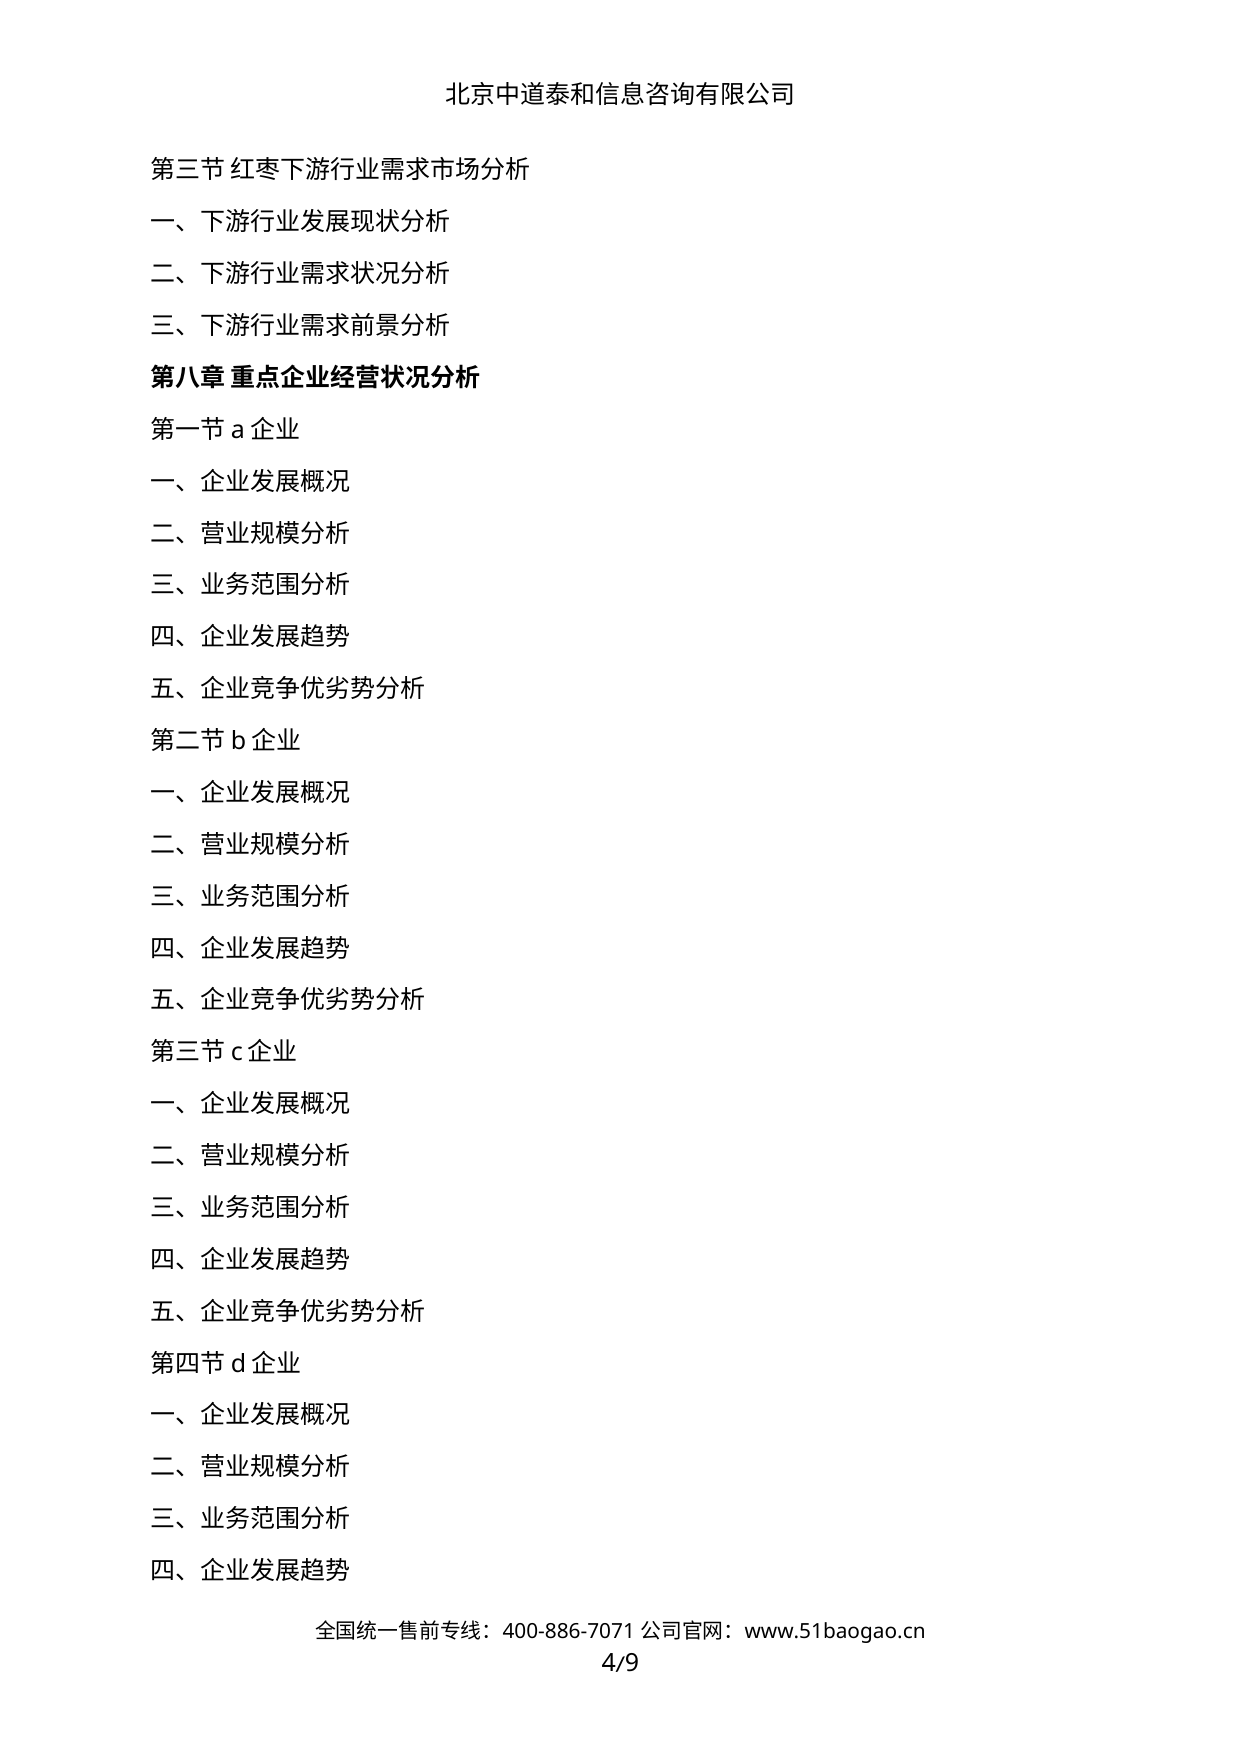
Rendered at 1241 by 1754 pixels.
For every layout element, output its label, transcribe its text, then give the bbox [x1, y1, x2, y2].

text 二、营业规模分析 [150, 1447, 1090, 1483]
text 三、业务范围分析 [150, 1499, 1090, 1535]
text 第一节 a企业 [150, 409, 1090, 446]
text 二、营业规模分析 [150, 824, 1090, 861]
text 一、企业发展概况 [150, 461, 1090, 497]
text 三、业务范围分析 [150, 565, 1090, 601]
text 四、企业发展趋势 [150, 617, 1090, 653]
text 四、企业发展趋势 [150, 928, 1090, 964]
text 一、企业发展概况 [150, 1395, 1090, 1431]
text 四、企业发展趋势 [150, 1239, 1090, 1276]
text 三、业务范围分析 [150, 876, 1090, 912]
text 四、企业发展趋势 [150, 1551, 1090, 1587]
text 二、营业规模分析 [150, 1136, 1090, 1172]
text 三、业务范围分析 [150, 1187, 1090, 1224]
text 五、企业竞争优劣势分析 [150, 980, 1090, 1016]
text 二、营业规模分析 [150, 513, 1090, 549]
text 第八章 重点企业经营状况分析 [150, 357, 1090, 394]
text 三、下游行业需求前景分析 [150, 306, 1090, 342]
text 五、企业竞争优劣势分析 [150, 669, 1090, 705]
text 第二节 b企业 [150, 721, 1090, 757]
text 一、下游行业发展现状分析 [150, 202, 1090, 238]
text 五、企业竞争优劣势分析 [150, 1291, 1090, 1327]
text 一、企业发展概况 [150, 1084, 1090, 1120]
text 第三节 红枣下游行业需求市场分析 [150, 150, 1090, 186]
text 第三节 c企业 [150, 1032, 1090, 1068]
text 第四节 d企业 [150, 1343, 1090, 1379]
text 二、下游行业需求状况分析 [150, 254, 1090, 290]
text 一、企业发展概况 [150, 772, 1090, 809]
